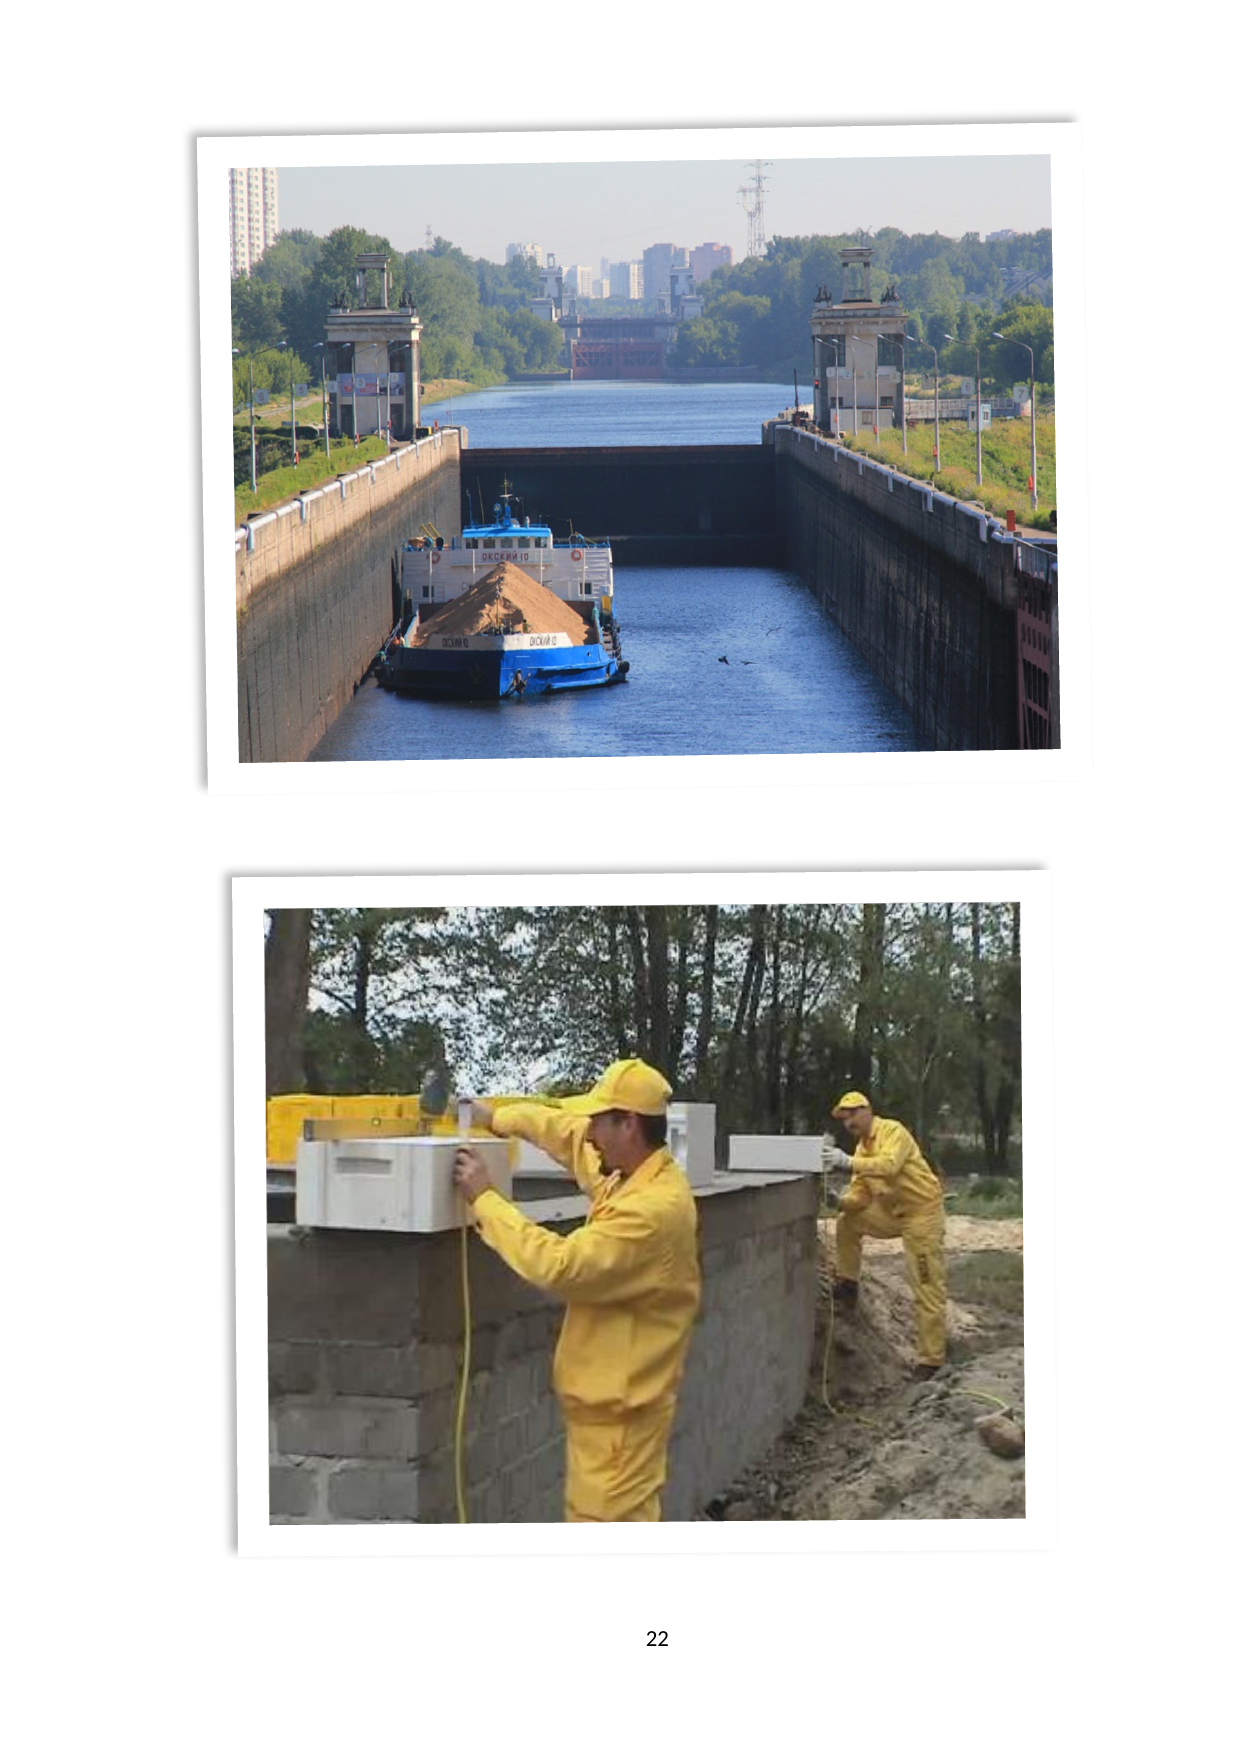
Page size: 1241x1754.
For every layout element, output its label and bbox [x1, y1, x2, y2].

picture [265, 903, 1025, 1525]
picture [230, 155, 1060, 763]
